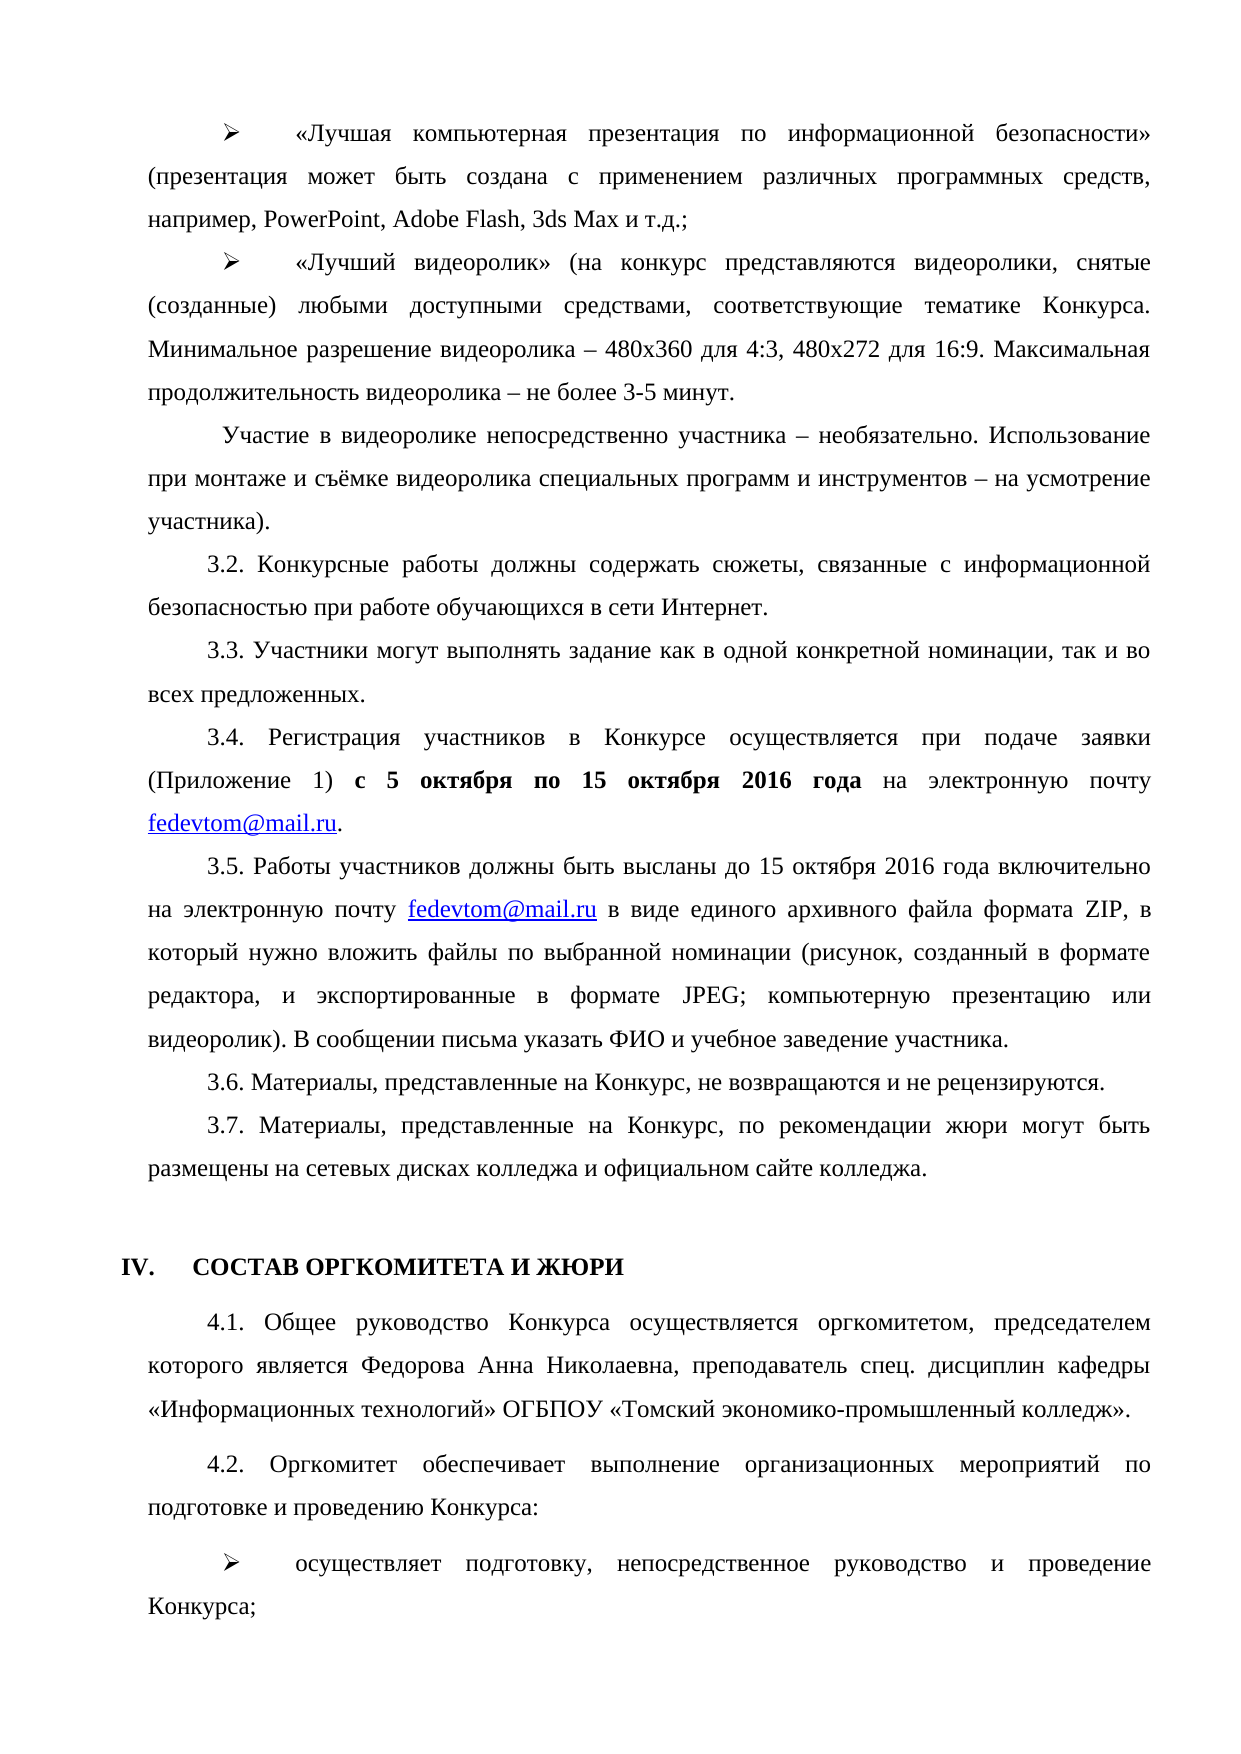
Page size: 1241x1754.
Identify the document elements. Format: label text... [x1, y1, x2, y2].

list 3.3. Участники могут выполнять задание как в одной конкретной номинации, так и во всех предложенных. [148, 636, 1152, 707]
list осуществляет подготовку, непосредственное руководство и проведение Конкурса; [148, 1548, 1152, 1620]
list 3.6. Материалы, представленные на Конкурс, не возвращаются и не рецензируются. [148, 1067, 1152, 1096]
list СОСТАВ ОРГКОМИТЕТА И ЖЮРИ [155, 1252, 1152, 1281]
list 3.4. Регистрация участников в Конкурсе осуществляется при подаче заявки (Приложение 1) с 5 октября по 15 октября 2016 года на электронную почту fedevtom@mail.ru. [148, 722, 1152, 837]
text 4.2. Оргкомитет обеспечивает выполнение организационных мероприятий по подготовке и проведению Конкурса: [148, 1449, 1152, 1521]
list «Лучшая компьютерная презентация по информационной безопасности» (презентация может быть создана с применением различных программных средств, например, PowerPoint, Adobe Flash, 3ds Max и т.д.; [148, 118, 1152, 233]
list Участие в видеоролике непосредственно участника – необязательно. Использование при монтаже и съёмке видеоролика специальных программ и инструментов – на усмотрение участника). [148, 420, 1152, 535]
list 3.5. Работы участников должны быть высланы до 15 октября 2016 года включительно на электронную почту fedevtom@mail.ru в виде единого архивного файла формата ZIP, в который нужно вложить файлы по выбранной номинации (рисунок, созданный в формате редактора, и экспортированные в формате JPEG; компьютерную презентацию или видеоролик). В сообщении письма указать ФИО и учебное заведение участника. [148, 851, 1152, 1052]
text 4.1. Общее руководство Конкурса осуществляется оргкомитетом, председателем которого является Федорова Анна Николаевна, преподаватель спец. дисциплин кафедры «Информационных технологий» ОГБПОУ «Томский экономико-промышленный колледж». [148, 1307, 1152, 1422]
list 3.7. Материалы, представленные на Конкурс, по рекомендации жюри могут быть размещены на сетевых дисках колледжа и официальном сайте колледжа. [148, 1110, 1152, 1182]
list «Лучший видеоролик» (на конкурс представляются видеоролики, снятые (созданные) любыми доступными средствами, соответствующие тематике Конкурса. Минимальное разрешение видеоролика – 480x360 для 4:3, 480x272 для 16:9. Максимальная продолжительность видеоролика – не более 3-5 минут. [148, 247, 1152, 406]
list 3.2. Конкурсные работы должны содержать сюжеты, связанные с информационной безопасностью при работе обучающихся в сети Интернет. [148, 549, 1152, 621]
